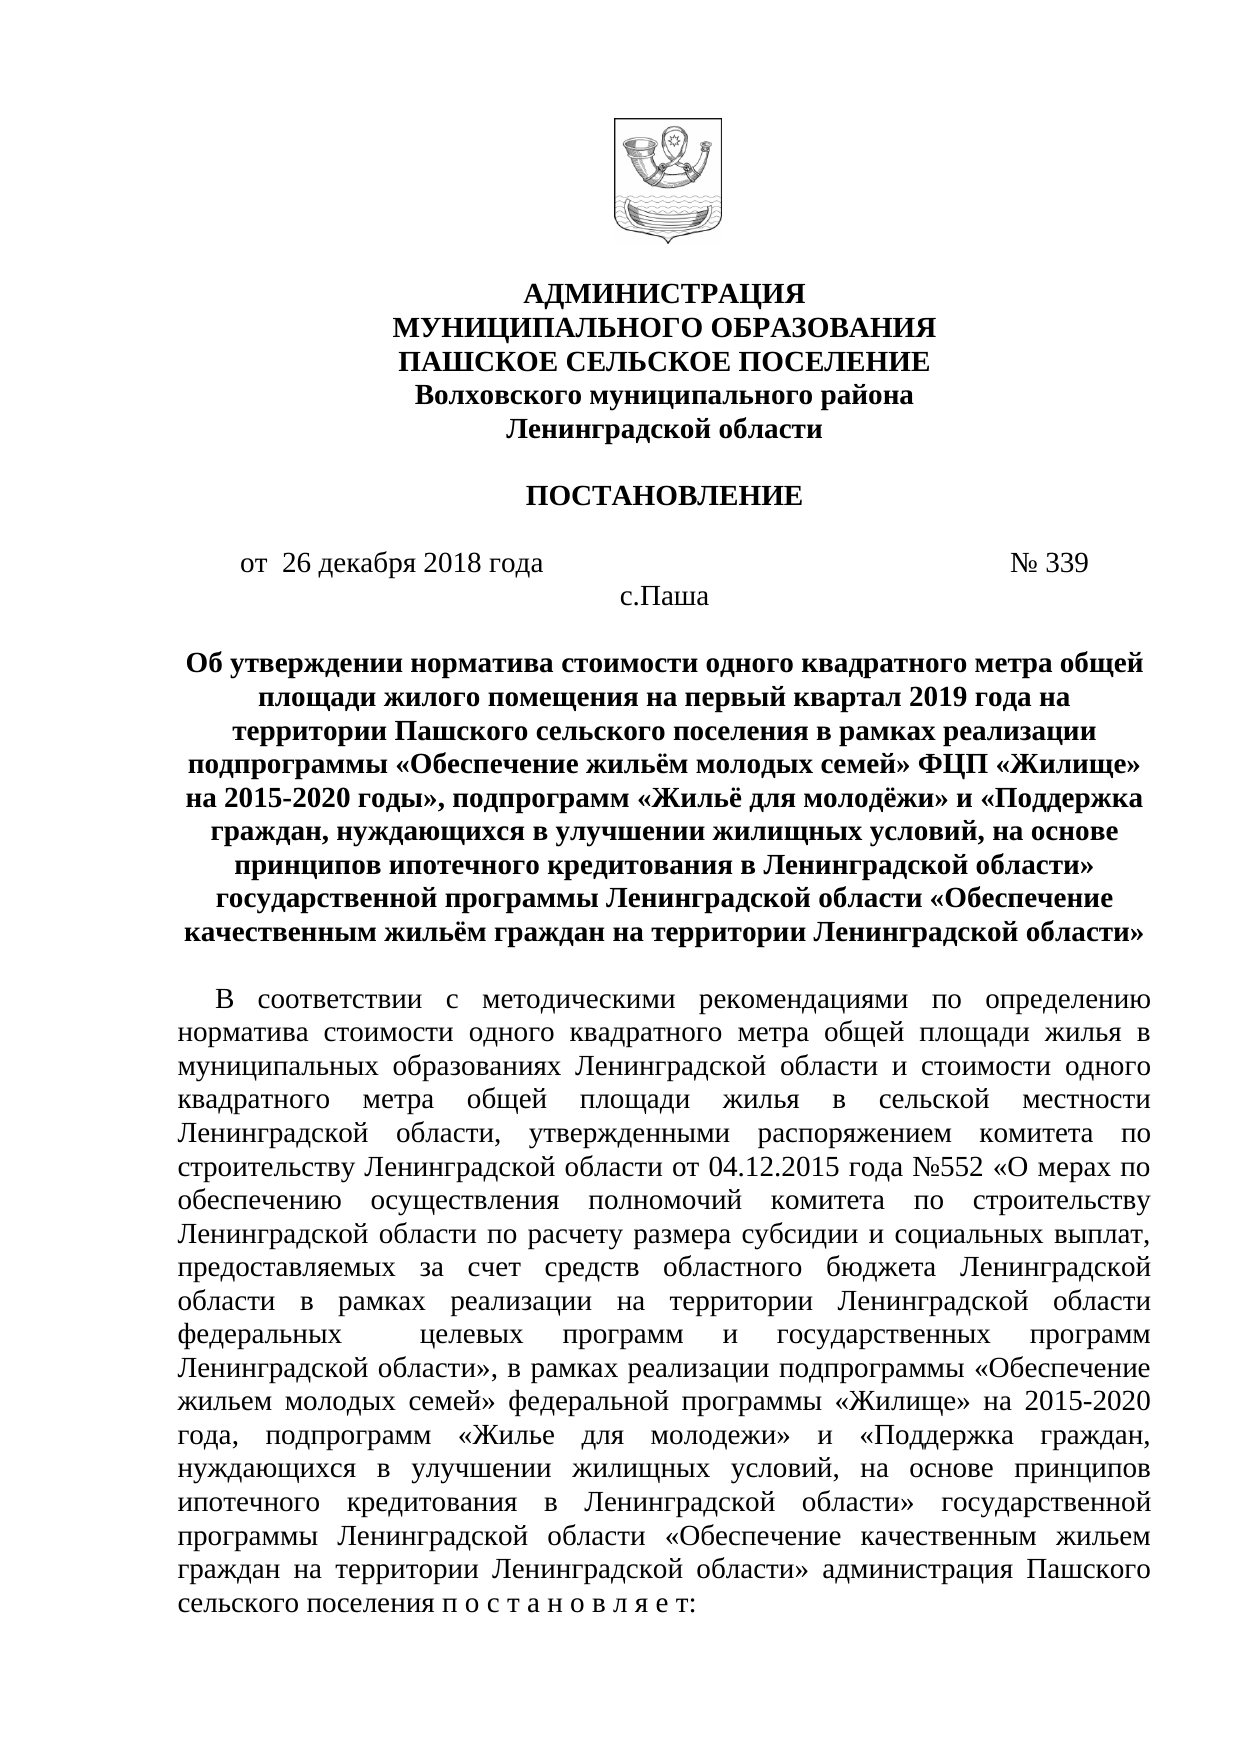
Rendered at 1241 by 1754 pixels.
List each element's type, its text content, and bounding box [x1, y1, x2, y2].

text от 26 декабря 2018 года № 339 [177, 545, 1152, 578]
text Волховского муниципального района [177, 377, 1152, 411]
picture [614, 118, 722, 244]
text ПАШСКОЕ СЕЛЬСКОЕ ПОСЕЛЕНИЕ [177, 344, 1152, 377]
text Об утверждении норматива стоимости одного квадратного метра общей площади жилого помещения на первый квартал 2019 года на территории Пашского сельского поселения в рамках реализации подпрограммы «Обеспечение жильём молодых семей» ФЦП «Жилище» на 2015-2020 годы», подпрограмм «Жильё для молодёжи» и «Поддержка граждан, нуждающихся в улучшении жилищных условий, на основе принципов ипотечного кредитования в Ленинградской области» государственной программы Ленинградской области «Обеспечение качественным жильём граждан на территории Ленинградской области» [177, 646, 1152, 947]
text МУНИЦИПАЛЬНОГО ОБРАЗОВАНИЯ [177, 310, 1152, 344]
title АДМИНИСТРАЦИЯ [177, 277, 1152, 310]
text с.Паша [177, 578, 1152, 612]
text ПОСТАНОВЛЕНИЕ [177, 478, 1152, 511]
text Ленинградской области [177, 411, 1152, 444]
text В соответствии с методическими рекомендациями по определению норматива стоимости одного квадратного метра общей площади жилья в муниципальных образованиях Ленинградской области и стоимости одного квадратного метра общей площади жилья в сельской местности Ленинградской области, утвержденными распоряжением комитета по строительству Ленинградской области от 04.12.2015 года №552 «О мерах по обеспечению осуществления полномочий комитета по строительству Ленинградской области по расчету размера субсидии и социальных выплат, предоставляемых за счет средств областного бюджета Ленинградской области в рамках реализации на территории Ленинградской области федеральных целевых программ и государственных программ Ленинградской области», в рамках реализации подпрограммы «Обеспечение жильем молодых семей» федеральной программы «Жилище» на 2015-2020 года, подпрограмм «Жилье для молодежи» и «Поддержка граждан, нуждающихся в улучшении жилищных условий, на основе принципов ипотечного кредитования в Ленинградской области» государственной программы Ленинградской области «Обеспечение качественным жильем граждан на территории Ленинградской области» администрация Пашского сельского поселения п о с т а н о в л я е т: [177, 981, 1152, 1618]
